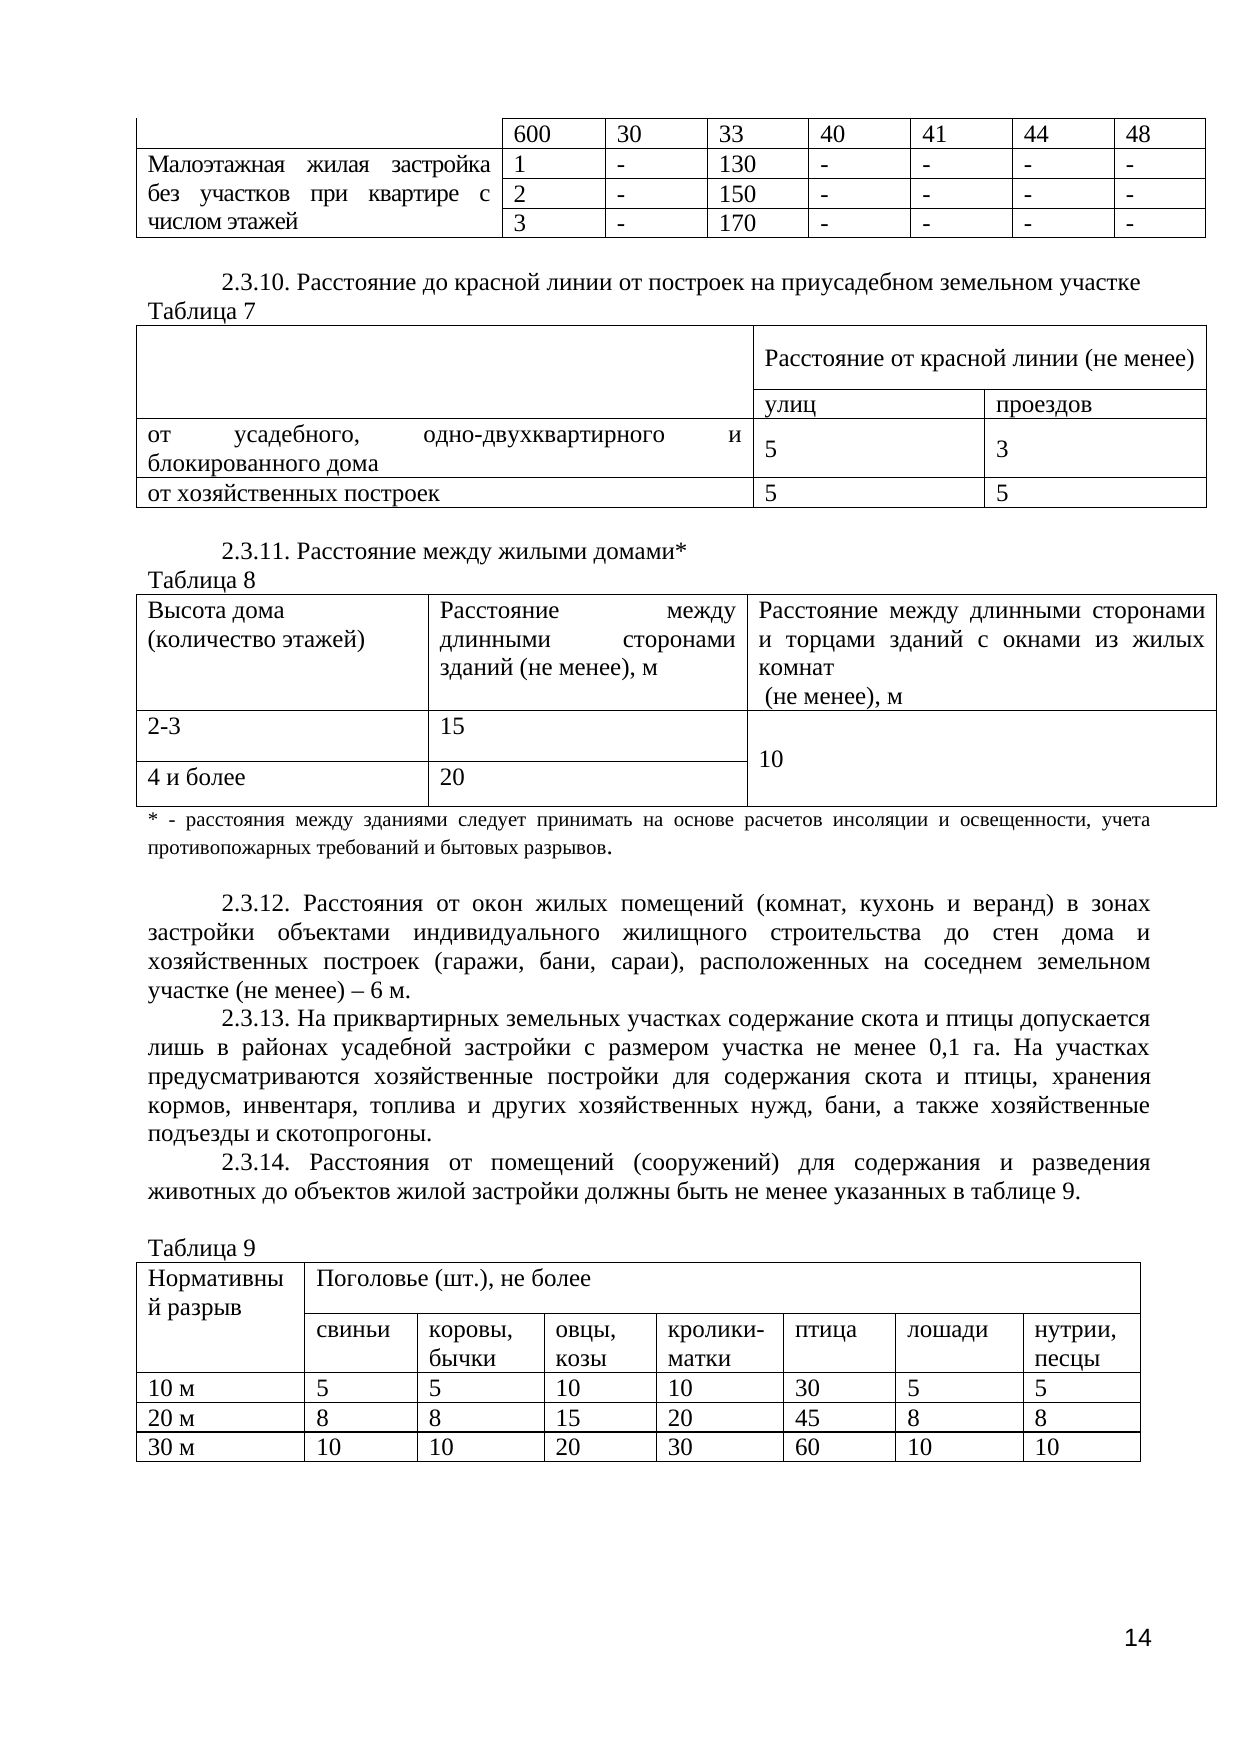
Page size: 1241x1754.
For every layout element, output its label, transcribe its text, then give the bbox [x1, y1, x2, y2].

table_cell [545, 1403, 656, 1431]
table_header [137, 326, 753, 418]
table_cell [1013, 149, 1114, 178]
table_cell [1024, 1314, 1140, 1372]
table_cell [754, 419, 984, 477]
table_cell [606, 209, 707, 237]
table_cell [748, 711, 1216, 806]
text 2.3.13. На приквартирных земельных участках содержание скота и птицы допускается лишь в районах усадебной застройки с размером участка не менее 0,1 га. На участках предусматриваются хозяйственные постройки для содержания скота и птицы, хранения кормов, инвентаря, топлива и других хозяйственных нужд, бани, а также хозяйственные подъезды и скотопрогоны. [148, 1003, 1152, 1147]
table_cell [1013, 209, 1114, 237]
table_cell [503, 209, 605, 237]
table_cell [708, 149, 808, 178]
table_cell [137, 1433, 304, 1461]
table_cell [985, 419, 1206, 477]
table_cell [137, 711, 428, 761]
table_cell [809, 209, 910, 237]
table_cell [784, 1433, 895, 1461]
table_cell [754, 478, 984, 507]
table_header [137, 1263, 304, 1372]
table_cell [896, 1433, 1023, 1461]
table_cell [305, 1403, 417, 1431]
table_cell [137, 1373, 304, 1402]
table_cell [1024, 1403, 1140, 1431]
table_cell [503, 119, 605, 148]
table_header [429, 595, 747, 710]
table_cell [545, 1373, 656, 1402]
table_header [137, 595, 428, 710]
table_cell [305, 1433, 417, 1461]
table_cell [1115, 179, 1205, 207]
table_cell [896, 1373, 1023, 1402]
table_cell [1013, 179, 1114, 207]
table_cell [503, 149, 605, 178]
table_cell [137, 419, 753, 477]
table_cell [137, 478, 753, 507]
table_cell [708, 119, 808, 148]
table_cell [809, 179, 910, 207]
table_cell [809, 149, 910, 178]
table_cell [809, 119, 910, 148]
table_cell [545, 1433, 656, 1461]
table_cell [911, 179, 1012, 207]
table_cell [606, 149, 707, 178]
text Таблица 9 [148, 1233, 1152, 1262]
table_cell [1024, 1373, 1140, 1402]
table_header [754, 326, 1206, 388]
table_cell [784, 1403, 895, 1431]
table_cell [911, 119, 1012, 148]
subtitle 2.3.10. Расстояние до красной линии от построек на приусадебном земельном участке [148, 267, 1152, 296]
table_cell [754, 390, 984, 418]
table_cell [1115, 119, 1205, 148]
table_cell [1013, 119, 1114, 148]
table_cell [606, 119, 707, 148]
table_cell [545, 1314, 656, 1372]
list 2.3.12. Расстояния от окон жилых помещений (комнат, кухонь и веранд) в зонах застройки объектами индивидуального жилищного строительства до стен дома и хозяйственных построек (гаражи, бани, сараи), расположенных на соседнем земельном участке (не менее) – . [148, 888, 1152, 1003]
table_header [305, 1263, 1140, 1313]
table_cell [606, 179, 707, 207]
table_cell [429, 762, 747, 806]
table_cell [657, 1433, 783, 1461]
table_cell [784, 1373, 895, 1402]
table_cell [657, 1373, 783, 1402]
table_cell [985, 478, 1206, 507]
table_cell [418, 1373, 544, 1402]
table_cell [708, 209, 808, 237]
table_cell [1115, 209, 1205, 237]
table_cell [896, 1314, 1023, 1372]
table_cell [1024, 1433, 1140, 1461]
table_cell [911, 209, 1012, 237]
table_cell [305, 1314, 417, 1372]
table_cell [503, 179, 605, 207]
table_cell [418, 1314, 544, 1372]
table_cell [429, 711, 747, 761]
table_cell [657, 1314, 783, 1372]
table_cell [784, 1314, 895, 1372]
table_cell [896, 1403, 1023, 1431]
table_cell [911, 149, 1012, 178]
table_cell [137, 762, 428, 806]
text 2.3.14. Расстояния от помещений (сооружений) для содержания и разведения животных до объектов жилой застройки должны быть не менее указанных в таблице 9. [148, 1147, 1152, 1205]
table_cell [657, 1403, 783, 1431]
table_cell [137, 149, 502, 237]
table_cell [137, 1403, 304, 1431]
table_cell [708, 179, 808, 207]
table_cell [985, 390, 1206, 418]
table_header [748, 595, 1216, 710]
text * - расстояния между зданиями следует принимать на основе расчетов инсоляции и освещенности, учета противопожарных требований и бытовых разрывов. [148, 807, 1152, 860]
list Таблица 8 [148, 565, 1152, 594]
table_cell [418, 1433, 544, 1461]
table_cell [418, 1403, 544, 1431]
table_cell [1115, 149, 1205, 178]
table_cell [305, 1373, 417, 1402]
text Таблица 7 [148, 296, 1152, 324]
list 2.3.11. Расстояние между жилыми домами* [148, 536, 1152, 565]
